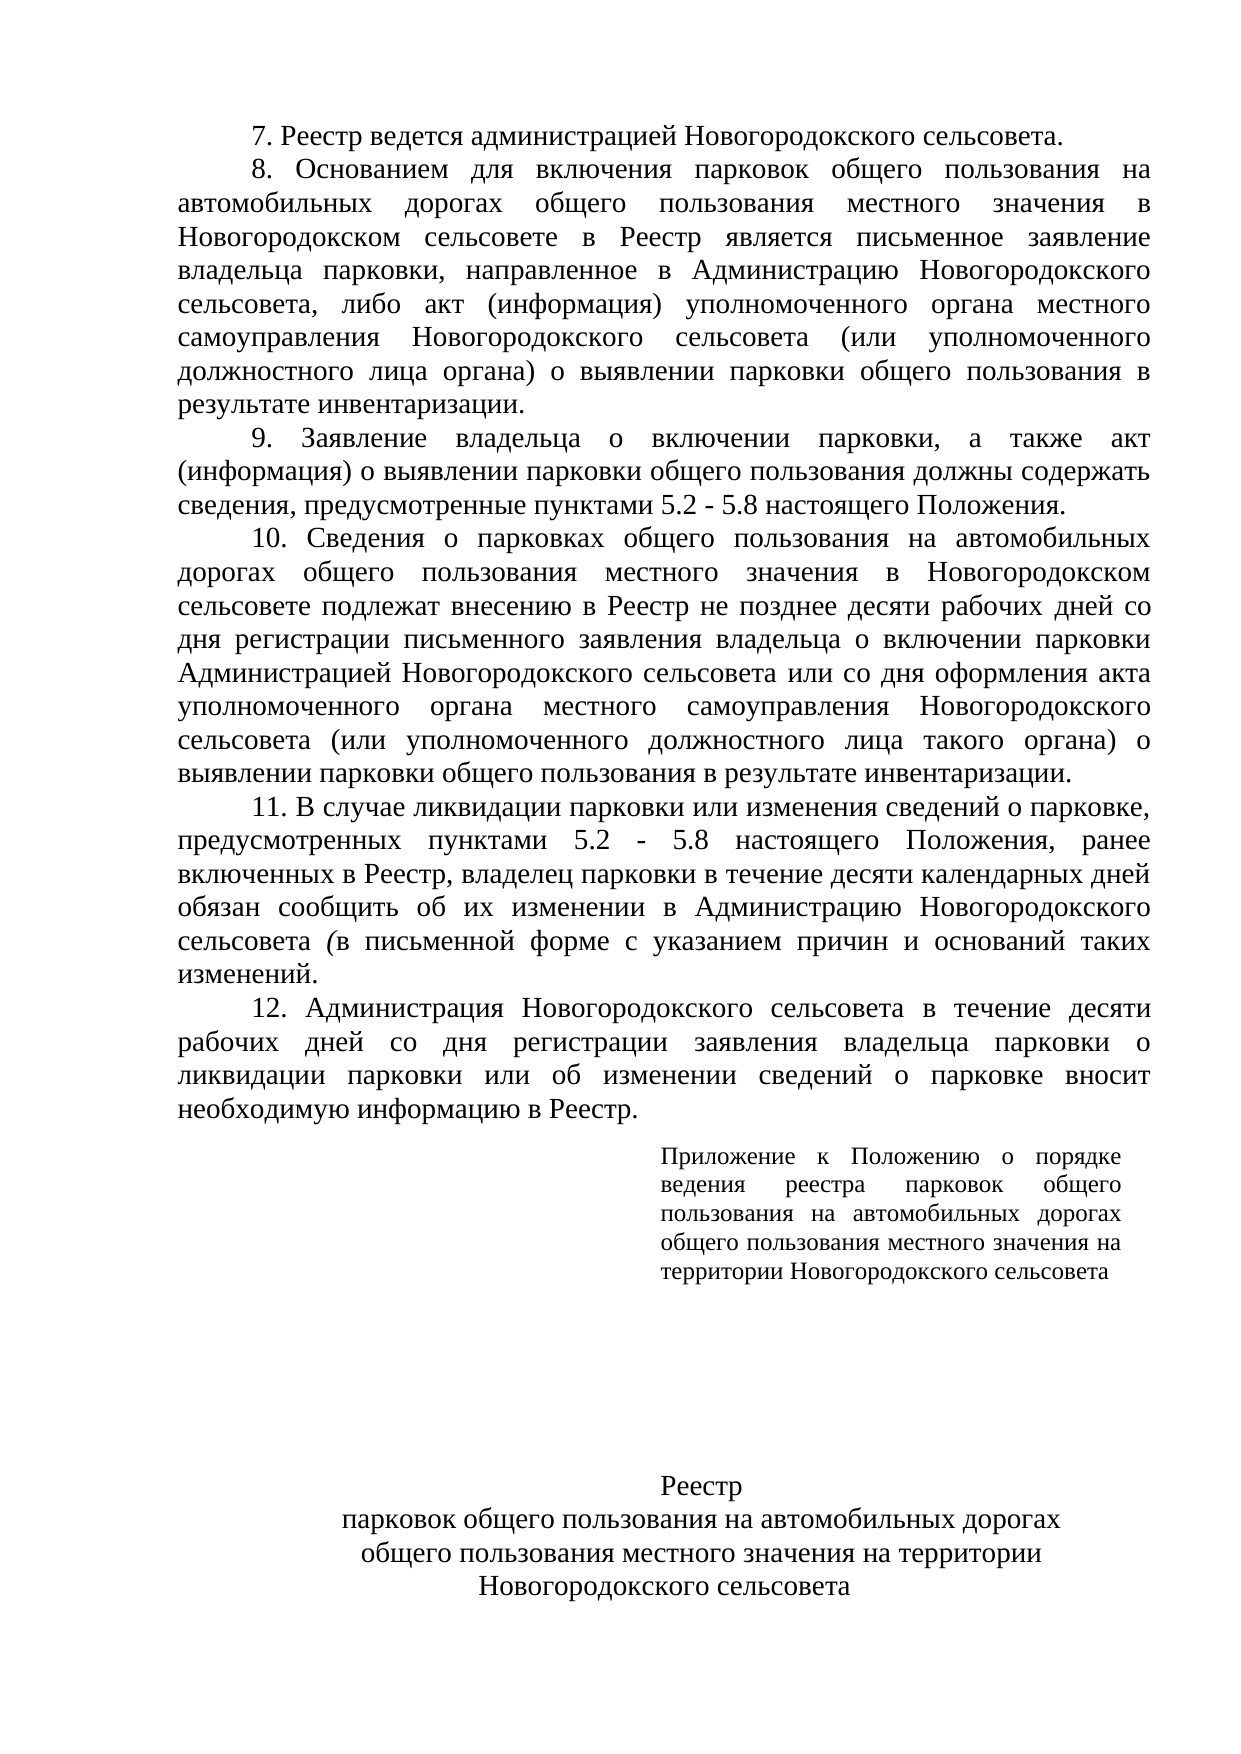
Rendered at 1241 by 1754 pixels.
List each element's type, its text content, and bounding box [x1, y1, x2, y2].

text Реестр [177, 1468, 1152, 1501]
text общего пользования местного значения на территории Новогородокского сельсовета [177, 1535, 1152, 1602]
text парковок общего пользования на автомобильных дорогах [177, 1501, 1152, 1535]
text 7. Реестр ведется администрацией Новогородокского сельсовета. [177, 118, 1152, 152]
text 12. Администрация Новогородокского сельсовета в течение десяти рабочих дней со дня регистрации заявления владельца парковки о ликвидации парковки или об изменении сведений о парковке вносит необходимую информацию в Реестр. [177, 990, 1152, 1124]
text 9. Заявление владельца о включении парковки, а также акт (информация) о выявлении парковки общего пользования должны содержать сведения, предусмотренные пунктами 5.2 - 5.8 настоящего Положения. [177, 420, 1152, 521]
text 11. В случае ликвидации парковки или изменения сведений о парковке, предусмотренных пунктами 5.2 - 5.8 настоящего Положения, ранее включенных в Реестр, владелец парковки в течение десяти календарных дней обязан сообщить об их изменении в Администрацию Новогородокского сельсовета (в письменной форме с указанием причин и оснований таких изменений. [177, 789, 1152, 990]
table_header Приложение к Положению о порядке ведения реестра парковок общего пользования на автомобильных дорогах общего пользования местного значения на территории Новогородокского сельсовета [649, 1141, 1133, 1318]
text 10. Сведения о парковках общего пользования на автомобильных дорогах общего пользования местного значения в Новогородокском сельсовете подлежат внесению в Реестр не позднее десяти рабочих дней со дня регистрации письменного заявления владельца о включении парковки Администрацией Новогородокского сельсовета или со дня оформления акта уполномоченного органа местного самоуправления Новогородокского сельсовета (или уполномоченного должностного лица такого органа) о выявлении парковки общего пользования в результате инвентаризации. [177, 521, 1152, 789]
text 8. Основанием для включения парковок общего пользования на автомобильных дорогах общего пользования местного значения в Новогородокском сельсовете в Реестр является письменное заявление владельца парковки, направленное в Администрацию Новогородокского сельсовета, либо акт (информация) уполномоченного органа местного самоуправления Новогородокского сельсовета (или уполномоченного должностного лица органа) о выявлении парковки общего пользования в результате инвентаризации. [177, 152, 1152, 420]
